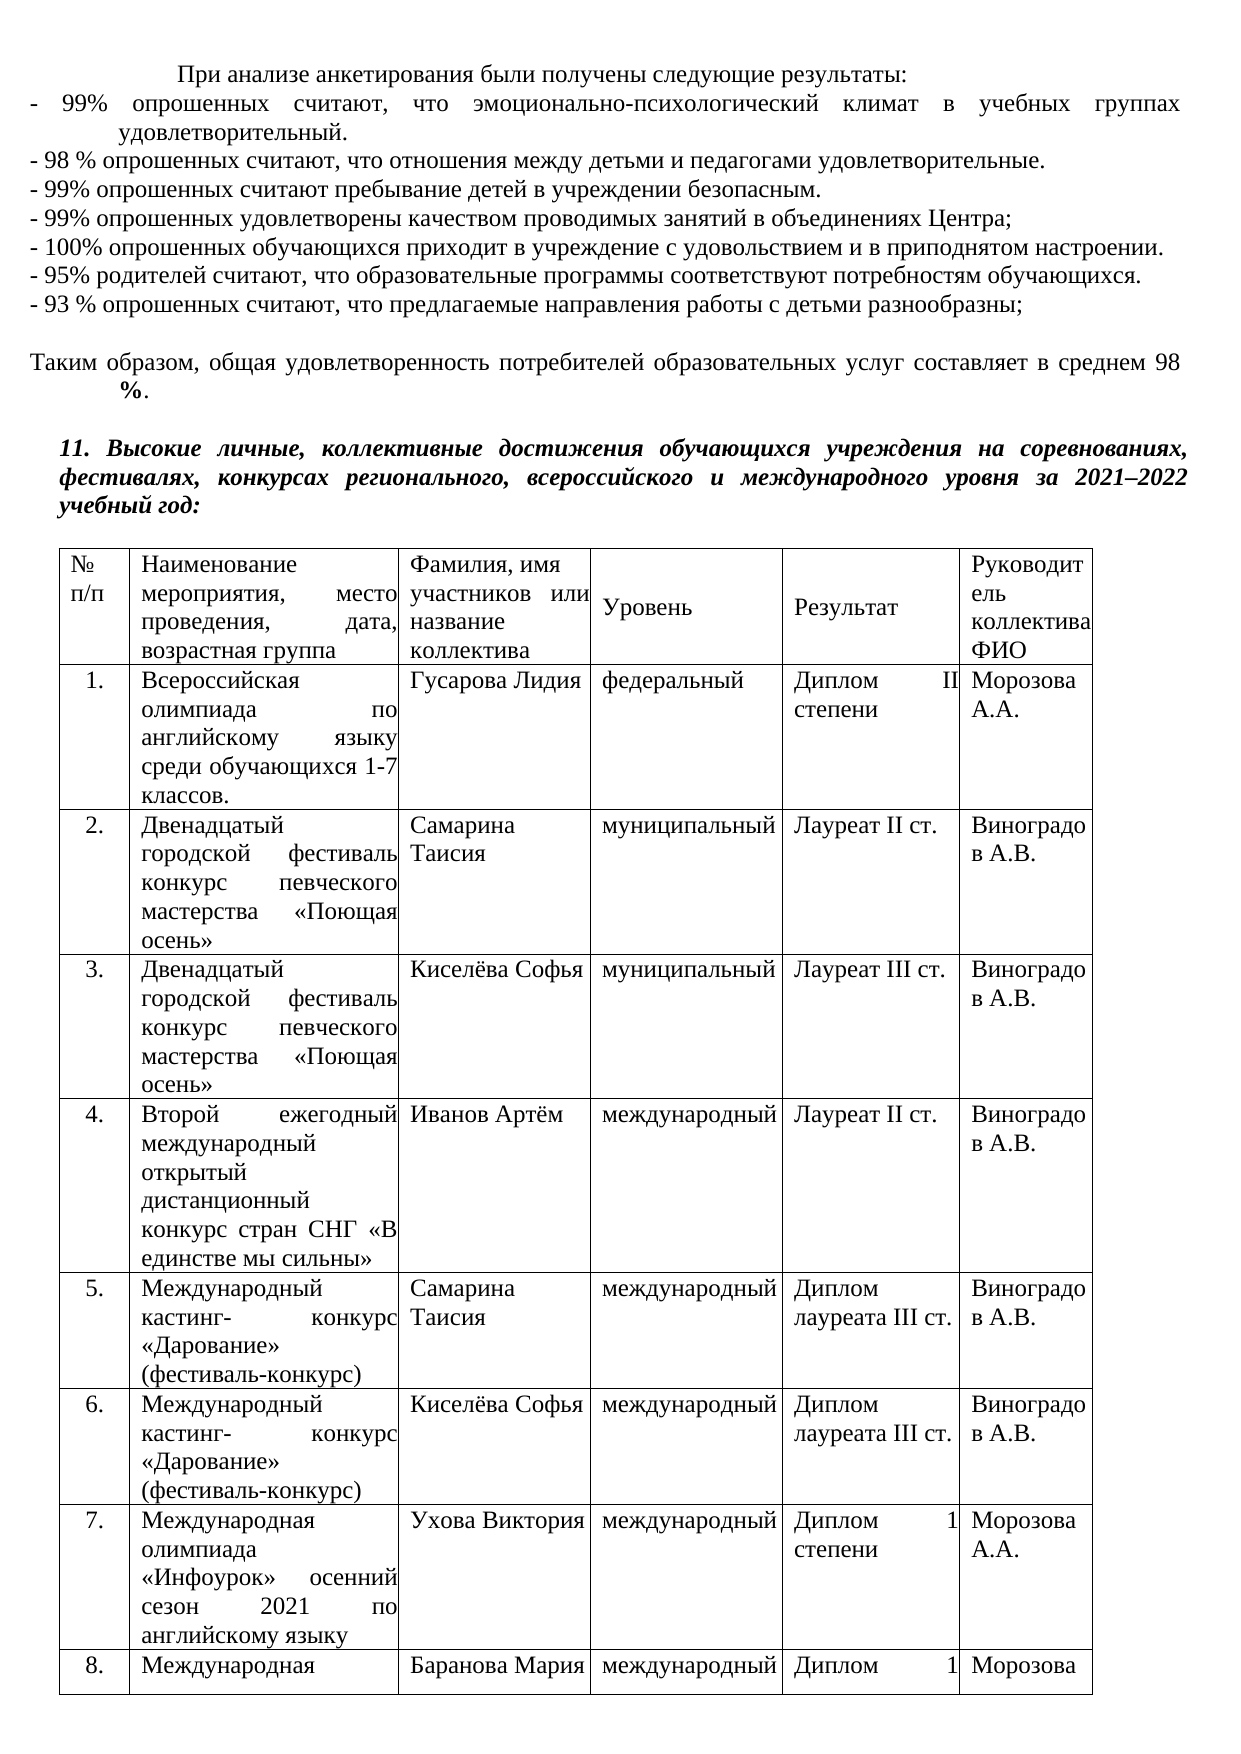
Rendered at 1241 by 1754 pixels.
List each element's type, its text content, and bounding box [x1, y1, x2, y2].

text 11. Высокие личные, коллективные достижения обучающихся учреждения на соревнованиях, фестивалях, конкурсах регионального, всероссийского и международного уровня за 2021–2022 учебный год: [59, 433, 1191, 519]
text -​ 99% опрошенных считают пребывание детей в учреждении безопасным. [29, 174, 1181, 203]
table_cell международный [591, 1099, 782, 1272]
table_cell Диплом 1 степени [783, 1650, 959, 1694]
table_cell Диплом лауреата III ст. [783, 1389, 959, 1504]
table_cell Диплом лауреата III ст. [783, 1273, 959, 1388]
table_header Руководитель коллектива ФИО [960, 549, 1092, 664]
table_cell международный [591, 1650, 782, 1694]
text При анализе анкетирования были получены следующие результаты: [171, 59, 1181, 88]
text -​ 95% родителей считают, что образовательные программы соответствуют потребностям обучающихся. [29, 260, 1181, 289]
table_cell Баранова Мария [399, 1650, 590, 1694]
table_cell Морозова А.А. [960, 1505, 1092, 1649]
table_cell Киселёва Софья [399, 1389, 590, 1504]
table_cell Ухова Виктория [399, 1505, 590, 1649]
table_cell [60, 1273, 129, 1388]
table_cell Международный кастинг- конкурс «Дарование» (фестиваль-конкурс) [130, 1273, 398, 1388]
table_cell Самарина Таисия [399, 1273, 590, 1388]
table_header Фамилия, имя участников или название коллектива [399, 549, 590, 664]
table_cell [130, 1650, 398, 1694]
table_cell [60, 1389, 129, 1504]
table_cell Киселёва Софья [399, 955, 590, 1098]
table_cell Виноградов А.В. [960, 1273, 1092, 1388]
text - 98 % опрошенных считают, что отношения между детьми и педагогами удовлетворительные. [29, 145, 1181, 174]
table_cell Иванов Артём [399, 1099, 590, 1272]
table_cell [60, 810, 129, 953]
table_cell Морозова А.А. [960, 665, 1092, 809]
table_cell Лауреат II ст. [783, 1099, 959, 1272]
table_cell Двенадцатый городской фестиваль конкурс певческого мастерства «Поющая осень» [130, 810, 398, 953]
table_cell Двенадцатый городской фестиваль конкурс певческого мастерства «Поющая осень» [130, 955, 398, 1098]
table_cell [60, 1505, 129, 1649]
table_cell Виноградов А.В. [960, 1099, 1092, 1272]
table_cell международный [591, 1389, 782, 1504]
table_header Наименование мероприятия, место проведения, дата, возрастная группа [130, 549, 398, 664]
table_cell Лауреат II ст. [783, 810, 959, 953]
table_cell международный [591, 1505, 782, 1649]
table_cell [60, 955, 129, 1098]
table_header Уровень [591, 549, 782, 664]
table_cell Второй ежегодный международный открытый дистанционный конкурс стран СНГ «В единстве мы сильны» [130, 1099, 398, 1272]
table_cell муниципальный [591, 955, 782, 1098]
table_cell Морозова А.А. [960, 1650, 1092, 1694]
table_header № п/п [60, 549, 129, 664]
text - 93 % опрошенных считают, что предлагаемые направления работы с детьми разнообразны; [29, 289, 1181, 318]
table_cell Всероссийская олимпиада по английскому языку среди обучающихся 1-7 классов. [130, 665, 398, 809]
text - 99% опрошенных считают, что эмоционально-психологический климат в учебных группах удовлетворительный. [29, 88, 1181, 145]
table_cell [60, 1650, 129, 1694]
text Таким образом, общая удовлетворенность потребителей образовательных услуг составляет в среднем 98 %. [29, 347, 1181, 404]
table_cell Международный кастинг- конкурс «Дарование» (фестиваль-конкурс) [130, 1389, 398, 1504]
table_cell Гусарова Лидия [399, 665, 590, 809]
table_cell Виноградов А.В. [960, 810, 1092, 953]
table_cell Лауреат III ст. [783, 955, 959, 1098]
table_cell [130, 1505, 398, 1649]
table_cell федеральный [591, 665, 782, 809]
text -​ 99% опрошенных удовлетворены качеством проводимых занятий в объединениях Центра; [29, 203, 1181, 232]
table_cell Диплом 1 степени [783, 1505, 959, 1649]
text -​ 100% опрошенных обучающихся приходит в учреждение с удовольствием и в приподнятом настроении. [29, 232, 1181, 260]
table_cell [60, 665, 129, 809]
table_cell Диплом II степени [783, 665, 959, 809]
table_cell [60, 1099, 129, 1272]
table_header Результат [783, 549, 959, 664]
table_cell муниципальный [591, 810, 782, 953]
table_cell Виноградов А.В. [960, 1389, 1092, 1504]
table_cell Самарина Таисия [399, 810, 590, 953]
table_cell международный [591, 1273, 782, 1388]
table_cell Виноградов А.В. [960, 955, 1092, 1098]
